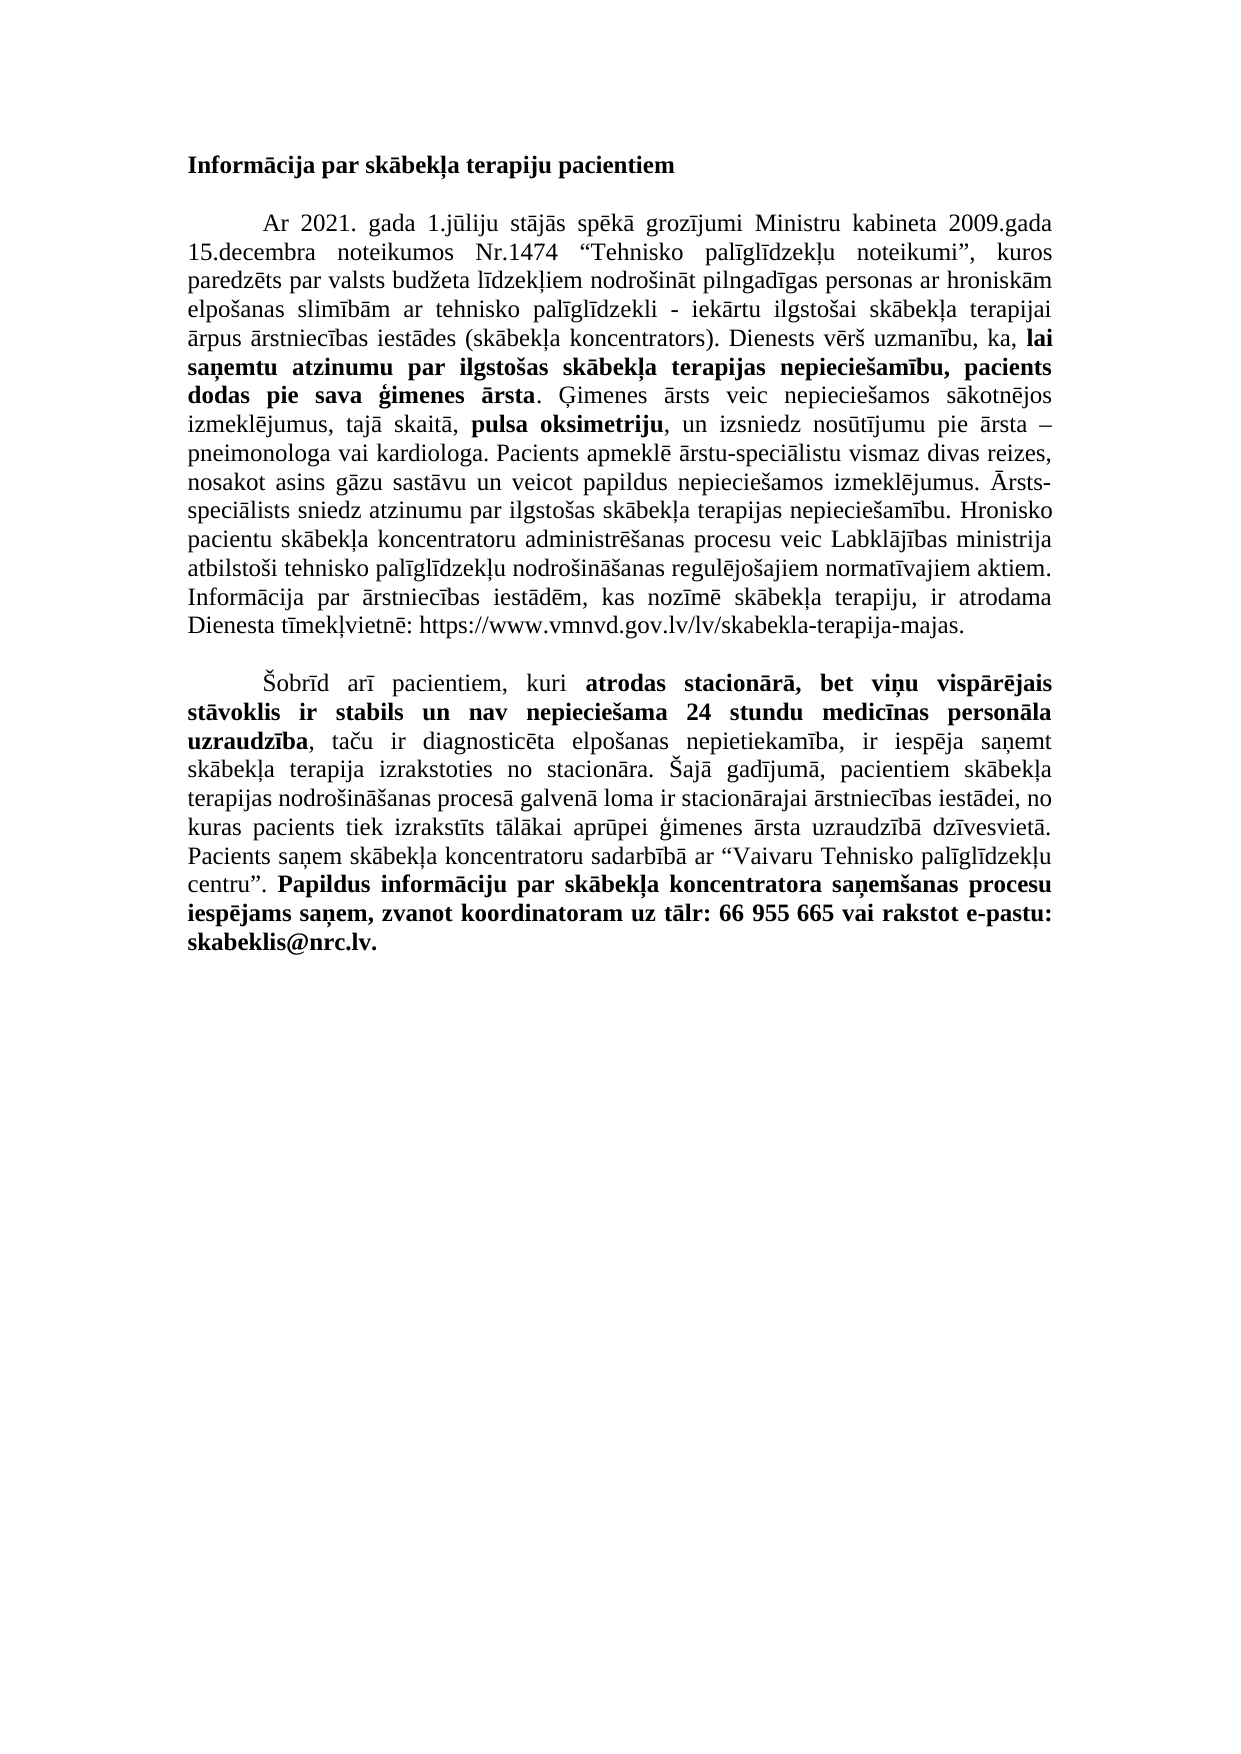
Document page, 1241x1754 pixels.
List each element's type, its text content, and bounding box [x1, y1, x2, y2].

text Šobrīd arī pacientiem, kuri atrodas stacionārā, bet viņu vispārējais stāvoklis ir stabils un nav nepieciešama 24 stundu medicīnas personāla uzraudzība, taču ir diagnosticēta elpošanas nepietiekamība, ir iespēja saņemt skābekļa terapija izrakstoties no stacionāra. Šajā gadījumā, pacientiem skābekļa terapijas nodrošināšanas procesā galvenā loma ir stacionārajai ārstniecības iestādei, no kuras pacients tiek izrakstīts tālākai aprūpei ģimenes ārsta uzraudzībā dzīvesvietā. Pacients saņem skābekļa koncentratoru sadarbībā ar “Vaivaru Tehnisko palīglīdzekļu centru”. Papildus informāciju par skābekļa koncentratora saņemšanas procesu iespējams saņem, zvanot koordinatoram uz tālr: 66 955 665 vai rakstot e-pastu: skabeklis@nrc.lv. [187, 668, 1053, 956]
text Ar 2021. gada 1.jūliju stājās spēkā grozījumi Ministru kabineta 2009.gada 15.decembra noteikumos Nr.1474 “Tehnisko palīglīdzekļu noteikumi”, kuros paredzēts par valsts budžeta līdzekļiem nodrošināt pilngadīgas personas ar hroniskām elpošanas slimībām ar tehnisko palīglīdzekli - iekārtu ilgstošai skābekļa terapijai ārpus ārstniecības iestādes (skābekļa koncentrators). Dienests vērš uzmanību, ka, lai saņemtu atzinumu par ilgstošas skābekļa terapijas nepieciešamību, pacients dodas pie sava ģimenes ārsta. Ģimenes ārsts veic nepieciešamos sākotnējos izmeklējumus, tajā skaitā, pulsa oksimetriju, un izsniedz nosūtījumu pie ārsta – pneimonologa vai kardiologa. Pacients apmeklē ārstu-speciālistu vismaz divas reizes, nosakot asins gāzu sastāvu un veicot papildus nepieciešamos izmeklējumus. Ārsts-speciālists sniedz atzinumu par ilgstošas skābekļa terapijas nepieciešamību. Hronisko pacientu skābekļa koncentratoru administrēšanas procesu veic Labklājības ministrija atbilstoši tehnisko palīglīdzekļu nodrošināšanas regulējošajiem normatīvajiem aktiem. Informācija par ārstniecības iestādēm, kas nozīmē skābekļa terapiju, ir atrodama Dienesta tīmekļvietnē: https://www.vmnvd.gov.lv/lv/skabekla-terapija-majas. [187, 208, 1053, 639]
text Informācija par skābekļa terapiju pacientiem [187, 150, 1053, 179]
